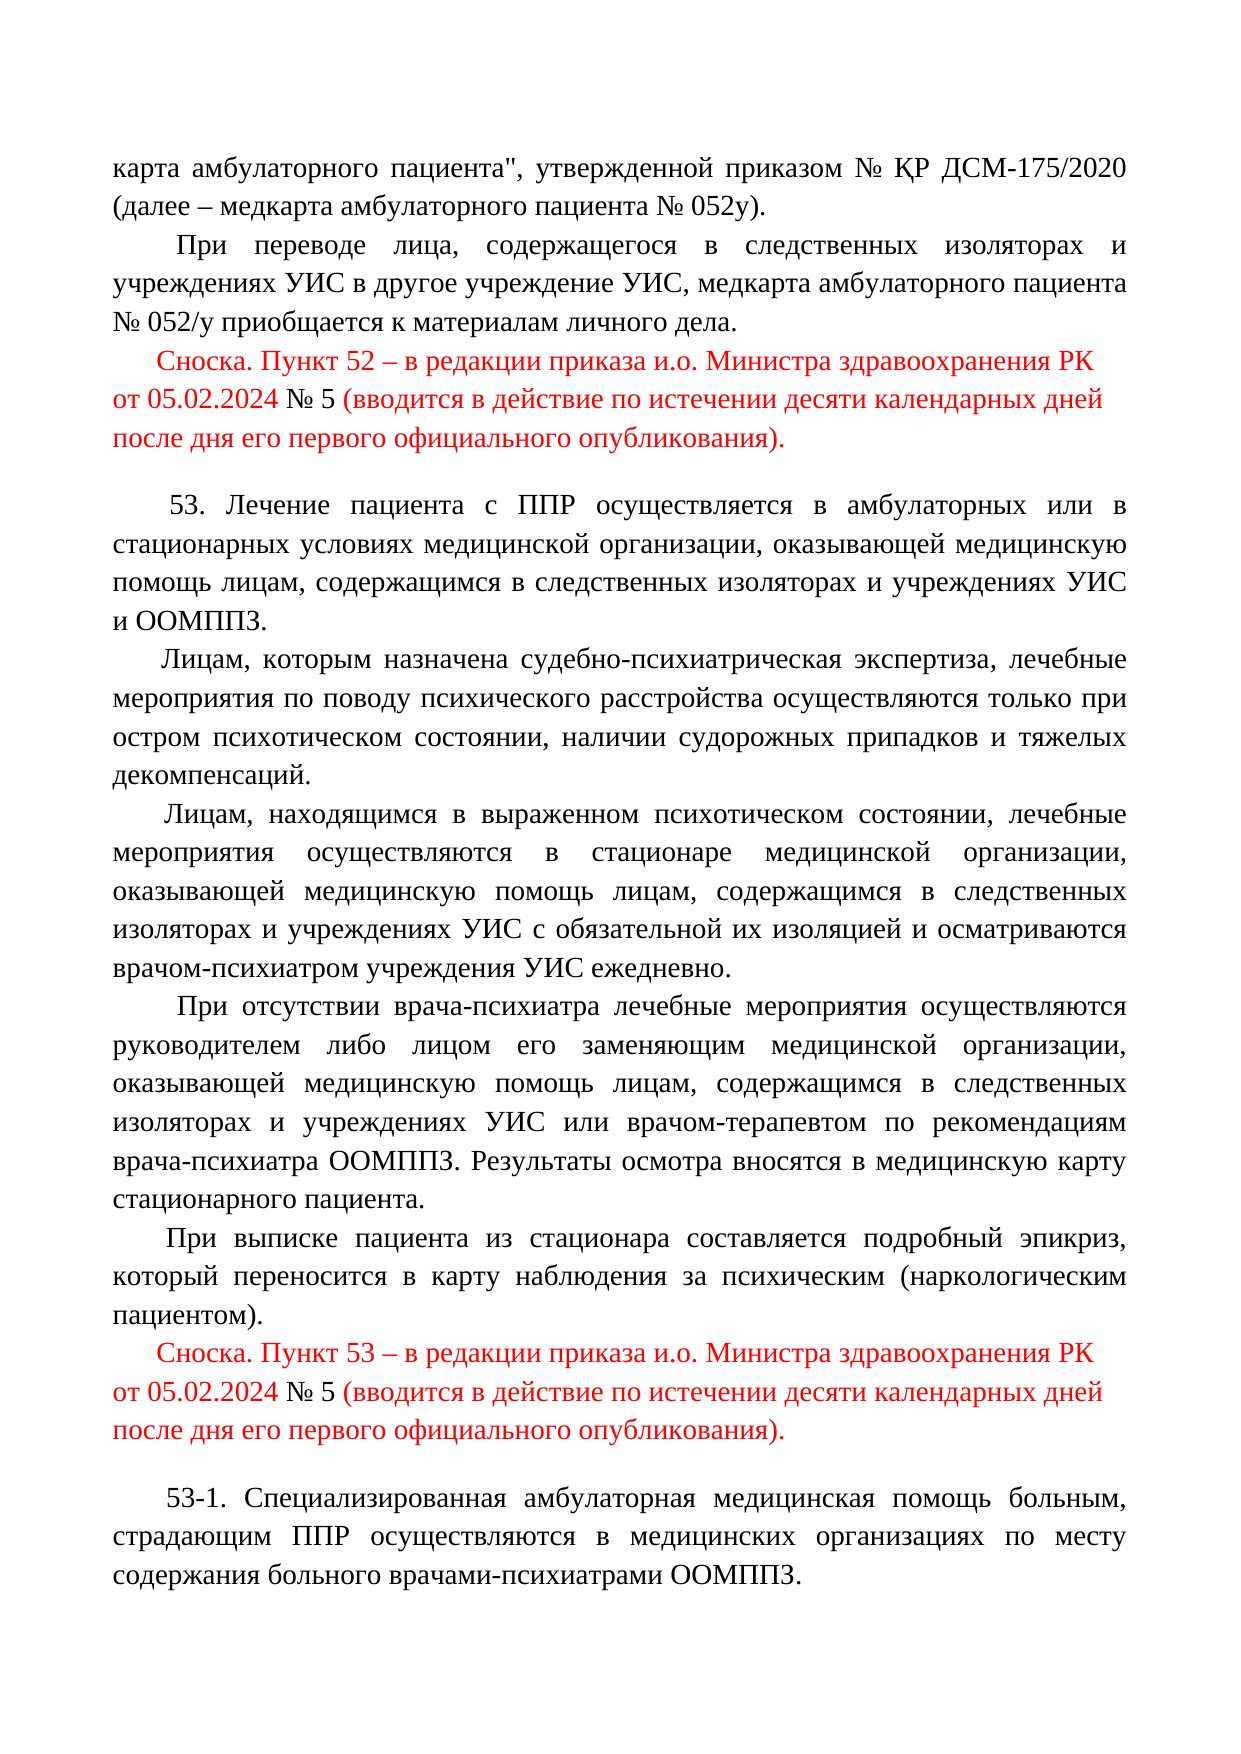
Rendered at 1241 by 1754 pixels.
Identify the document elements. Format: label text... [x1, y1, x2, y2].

text При переводе лица, содержащегося в следственных изоляторах и учреждениях УИС в другое учреждение УИС, медкарта амбулаторного пациента № 052/у приобщается к материалам личного дела. [112, 227, 1128, 338]
text Сноска. Пункт 52 – в редакции приказа и.о. Министра здравоохранения РК от 05.02.2024 № 5 (вводится в действие по истечении десяти календарных дней после дня его первого официального опубликования). [112, 343, 1128, 483]
text Лицам, находящимся в выраженном психотическом состоянии, лечебные мероприятия осуществляются в стационаре медицинской организации, оказывающей медицинскую помощь лицам, содержащимся в следственных изоляторах и учреждениях УИС с обязательной их изоляцией и осматриваются врачом-психиатром учреждения УИС ежедневно. [112, 796, 1128, 983]
text При выписке пациента из стационара составляется подробный эпикриз, который переносится в карту наблюдения за психическим (наркологическим пациентом). [112, 1220, 1128, 1330]
text Сноска. Пункт 53 – в редакции приказа и.о. Министра здравоохранения РК от 05.02.2024 № 5 (вводится в действие по истечении десяти календарных дней после дня его первого официального опубликования). [112, 1335, 1128, 1476]
text 53-1. Специализированная амбулаторная медицинская помощь больным, страдающим ППР осуществляются в медицинских организациях по месту содержания больного врачами-психиатрами ООМППЗ. [112, 1480, 1128, 1591]
text При отсутствии врача-психиатра лечебные мероприятия осуществляются руководителем либо лицом его заменяющим медицинской организации, оказывающей медицинскую помощь лицам, содержащимся в следственных изоляторах и учреждениях УИС или врачом-терапевтом по рекомендациям врача-психиатра ООМППЗ. Результаты осмотра вносятся в медицинскую карту стационарного пациента. [112, 988, 1128, 1215]
text 53. Лечение пациента с ППР осуществляется в амбулаторных или в стационарных условиях медицинской организации, оказывающей медицинскую помощь лицам, содержащимся в следственных изоляторах и учреждениях УИС и ООМППЗ. [112, 487, 1128, 637]
text Лицам, которым назначена судебно-психиатрическая экспертиза, лечебные мероприятия по поводу психического расстройства осуществляются только при остром психотическом состоянии, наличии судорожных припадков и тяжелых декомпенсаций. [112, 642, 1128, 791]
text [112, 150, 1128, 222]
